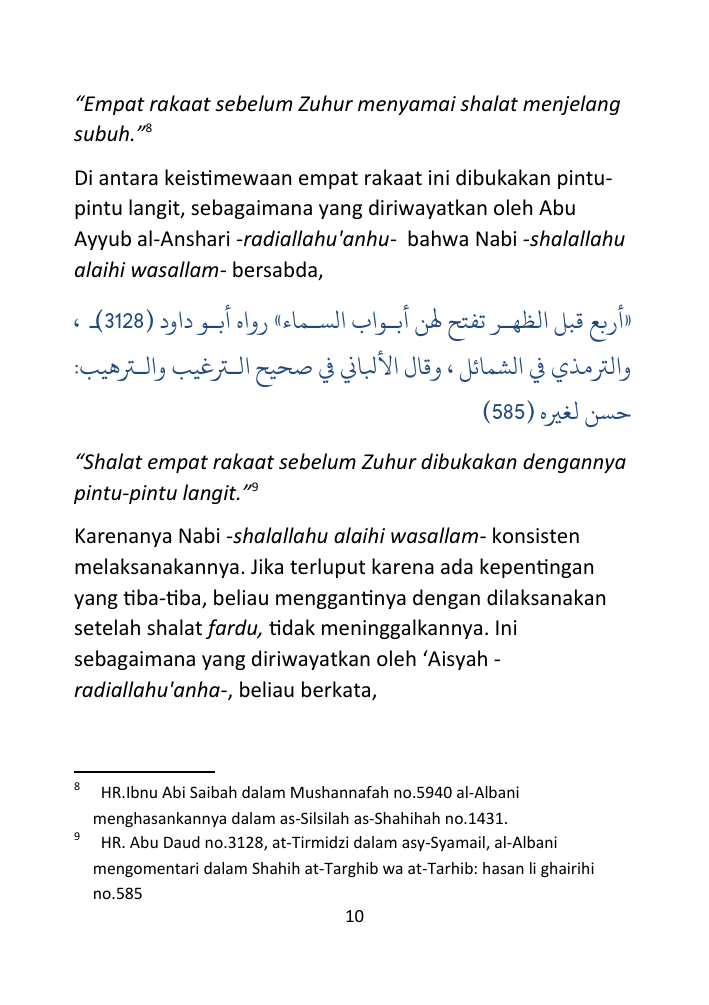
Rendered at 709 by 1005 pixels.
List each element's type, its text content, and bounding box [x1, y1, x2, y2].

text Karenanya Nabi -shalallahu alaihi wasallam- konsisten melaksanakannya. Jika terluput karena ada kepentingan yang tiba-tiba, beliau menggantinya dengan dilaksanakan setelah shalat fardu, tidak meninggalkannya. Ini sebagaimana yang diriwayatkan oleh ‘Aisyah -radiallahu'anha-, beliau berkata, [74, 521, 635, 703]
text Di antara keistimewaan empat rakaat ini dibukakan pintu-pintu langit, sebagaimana yang diriwayatkan oleh Abu Ayyub al-Anshari -radiallahu'anhu- bahwa Nabi -shalallahu alaihi wasallam- bersabda, [74, 163, 635, 283]
text «أربع قبل الظهر تفتح لهن أبواب السماء» رواه أبو داود (3128) ، والترمذي في الشمائل ، وقال الألباني في صحيح الترغيب والترهيب: حسن لغيره (585) [74, 298, 632, 435]
text “Shalat empat rakaat sebelum Zuhur dibukakan dengannya pintu-pintu langit.” [74, 447, 635, 506]
text “Empat rakaat sebelum Zuhur menyamai shalat menjelang subuh.” [74, 89, 635, 147]
